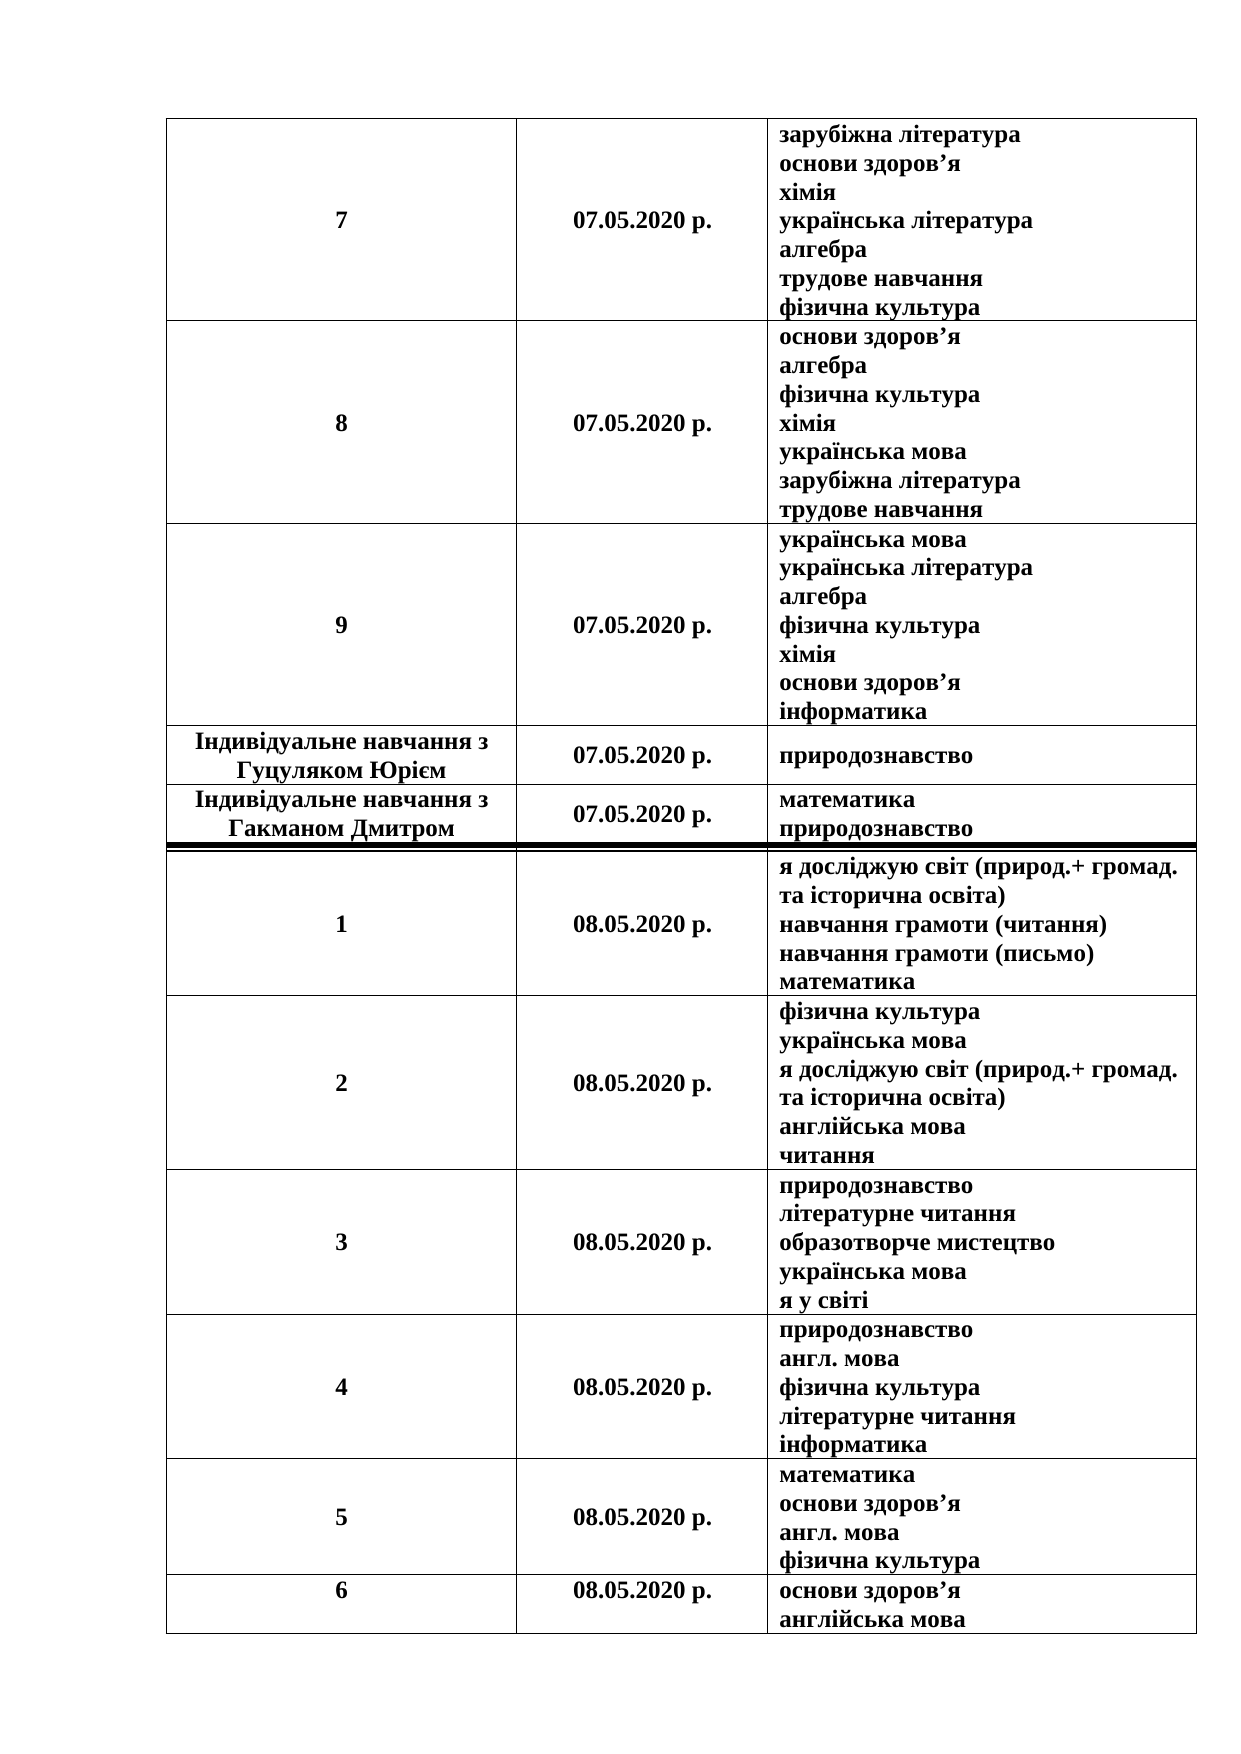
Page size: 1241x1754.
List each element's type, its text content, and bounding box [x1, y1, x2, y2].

table_cell природознавство [768, 726, 1196, 783]
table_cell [768, 1575, 1196, 1633]
table_cell математика основи здоров’я англ. мова фізична культура [768, 1459, 1196, 1574]
table_cell 08.05.2020 р. [517, 1170, 767, 1313]
table_cell 08.05.2020 р. [517, 1459, 767, 1574]
table_cell українська мова українська література алгебра фізична культура хімія основи здоров’я інформатика [768, 524, 1196, 725]
table_cell Індивідуальне навчання з Гакманом Дмитром [167, 785, 516, 842]
table_cell математика природознавство [768, 785, 1196, 842]
table_cell 08.05.2020 р. [517, 1315, 767, 1458]
table_cell Індивідуальне навчання з Гуцуляком Юрієм [167, 726, 516, 783]
table_cell 07.05.2020 р. [517, 785, 767, 842]
table_cell 7 [167, 119, 516, 320]
table_cell 6 [167, 1575, 516, 1633]
table_cell 1 [167, 852, 516, 995]
table_cell 07.05.2020 р. [517, 524, 767, 725]
table_cell 07.05.2020 р. [517, 726, 767, 783]
table_cell я досліджую світ (природ.+ громад. та історична освіта) навчання грамоти (читання) навчання грамоти (письмо) математика [768, 852, 1196, 995]
table_cell 9 [167, 524, 516, 725]
table_cell основи здоров’я алгебра фізична культура хімія українська мова зарубіжна література трудове навчання [768, 321, 1196, 523]
table_cell 08.05.2020 р. [517, 1575, 767, 1633]
table_cell 3 [167, 1170, 516, 1313]
table_cell 07.05.2020 р. [517, 119, 767, 320]
table_cell 08.05.2020 р. [517, 996, 767, 1169]
table_cell 2 [167, 996, 516, 1169]
table_cell 5 [167, 1459, 516, 1574]
table_cell 8 [167, 321, 516, 523]
table_cell природознавство літературне читання образотворче мистецтво українська мова я у світі [768, 1170, 1196, 1313]
table_cell 4 [167, 1315, 516, 1458]
table_cell природознавство англ. мова фізична культура літературне читання інформатика [768, 1315, 1196, 1458]
table_cell фізична культура українська мова я досліджую світ (природ.+ громад. та історична освіта) англійська мова читання [768, 996, 1196, 1169]
table_cell 07.05.2020 р. [517, 321, 767, 523]
table_cell 08.05.2020 р. [517, 852, 767, 995]
table_cell зарубіжна література основи здоров’я хімія українська література алгебра трудове навчання фізична культура [768, 119, 1196, 320]
